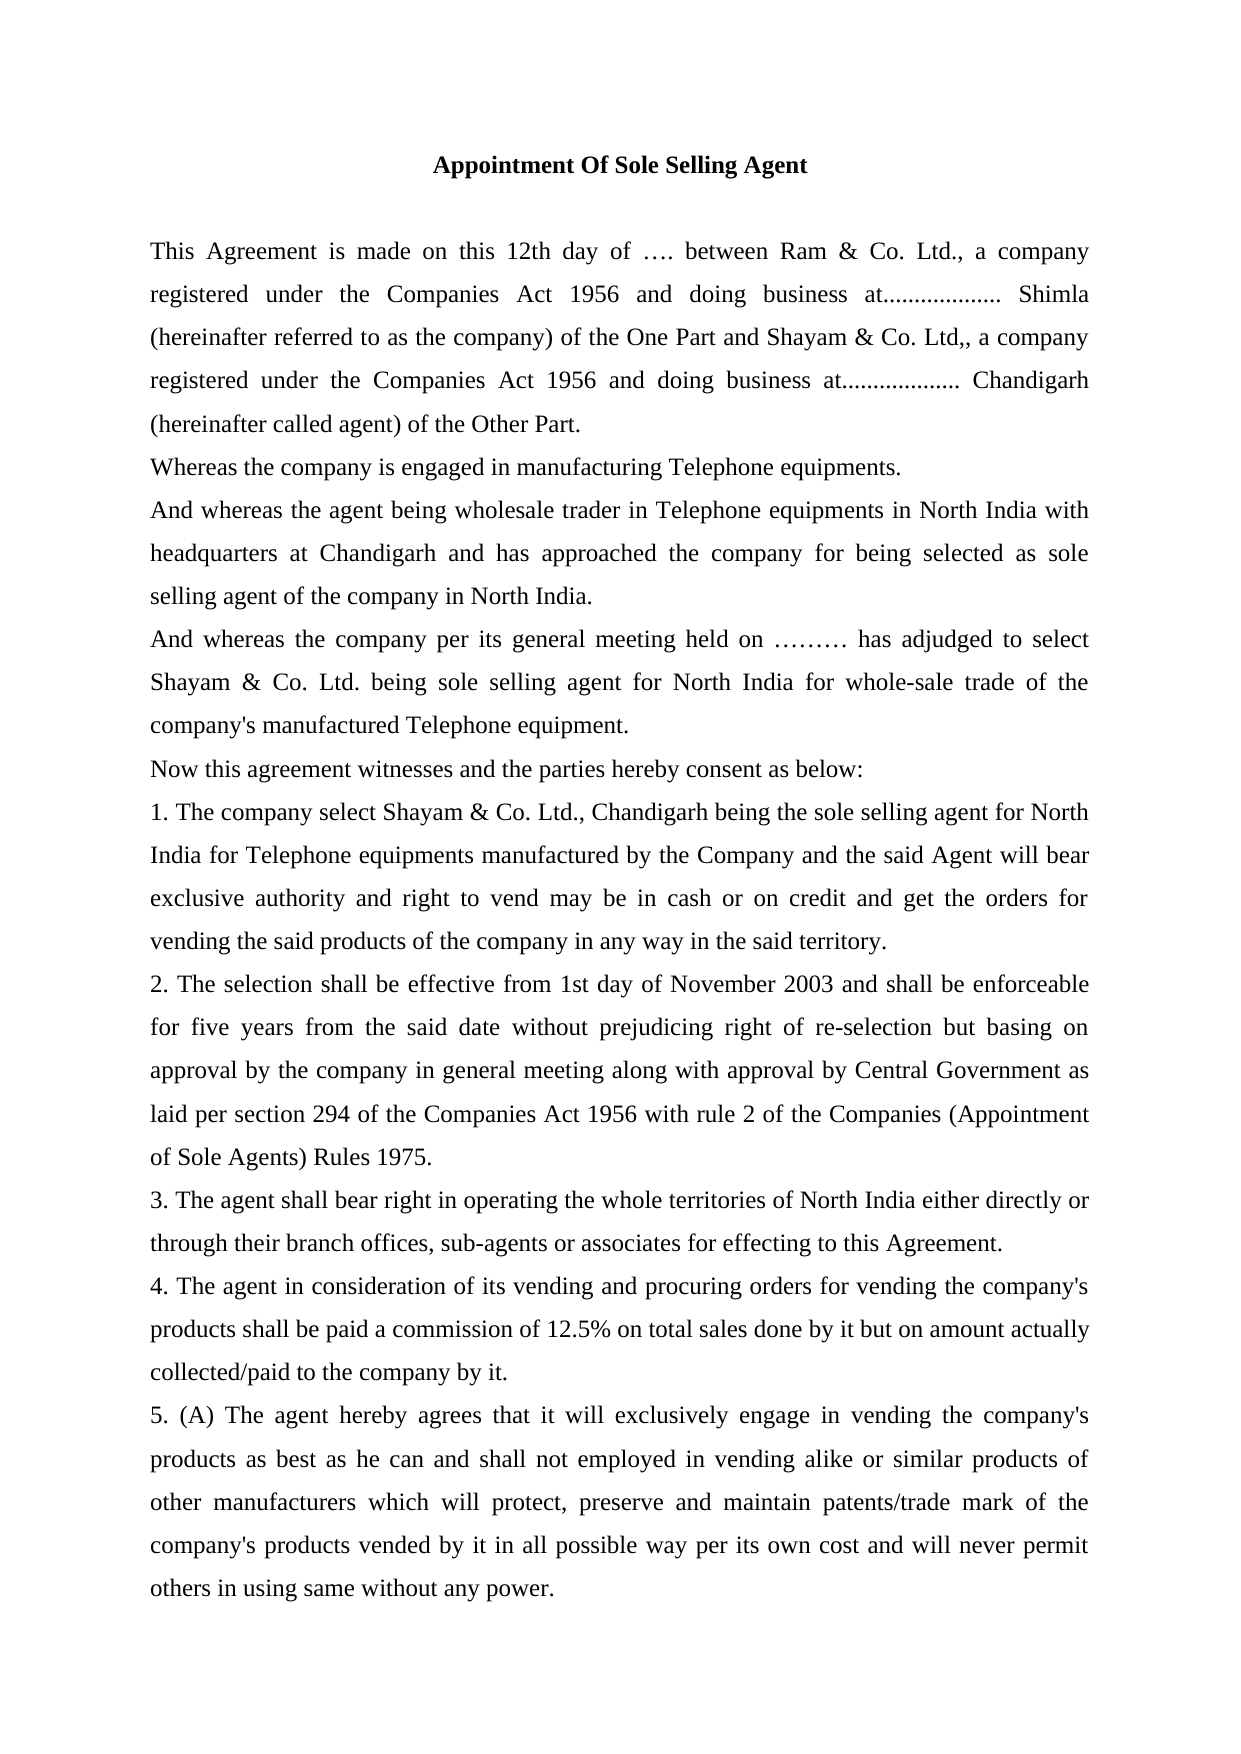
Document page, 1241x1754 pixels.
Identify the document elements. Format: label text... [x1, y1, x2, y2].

text Whereas the company is engaged in manufacturing Telephone equipments. [150, 452, 1090, 481]
text 1. The company select Shayam & Co. Ltd., Chandigarh being the sole selling agent for North India for Telephone equipments manufactured by the Company and the said Agent will bear exclusive authority and right to vend may be in cash or on credit and get the orders for vending the said products of the company in any way in the said territory. [150, 797, 1090, 955]
text And whereas the company per its general meeting held on ……… has adjudged to select Shayam & Co. Ltd. being sole selling agent for North India for whole-sale trade of the company's manufactured Telephone equipment. [150, 624, 1090, 739]
text 4. The agent in consideration of its vending and procuring orders for vending the company's products shall be paid a commission of 12.5% on total sales done by it but on amount actually collected/paid to the company by it. [150, 1271, 1090, 1386]
text This Agreement is made on this 12th day of …. between Ram & Co. Ltd., a company registered under the Companies Act 1956 and doing business at................... Shimla (hereinafter referred to as the company) of the One Part and Shayam & Co. Ltd,, a company registered under the Companies Act 1956 and doing business at................... Chandigarh (hereinafter called agent) of the Other Part. [150, 236, 1090, 437]
text 3. The agent shall bear right in operating the whole territories of North India either directly or through their branch offices, sub-agents or associates for effecting to this Agreement. [150, 1185, 1090, 1257]
text 2. The selection shall be effective from 1st day of November 2003 and shall be enforceable for five years from the said date without prejudicing right of re-selection but basing on approval by the company in general meeting along with approval by Central Government as laid per section 294 of the Companies Act 1956 with rule 2 of the Companies (Appointment of Sole Agents) Rules 1975. [150, 969, 1090, 1171]
text Now this agreement witnesses and the parties hereby consent as below: [150, 754, 1090, 782]
text And whereas the agent being wholesale trader in Telephone equipments in North India with headquarters at Chandigarh and has approached the company for being selected as sole selling agent of the company in North India. [150, 495, 1090, 610]
text Appointment Of Sole Selling Agent [150, 150, 1090, 179]
text 5. (A) The agent hereby agrees that it will exclusively engage in vending the company's products as best as he can and shall not employed in vending alike or similar products of other manufacturers which will protect, preserve and maintain patents/trade mark of the company's products vended by it in all possible way per its own cost and will never permit others in using same without any power. [150, 1401, 1090, 1602]
